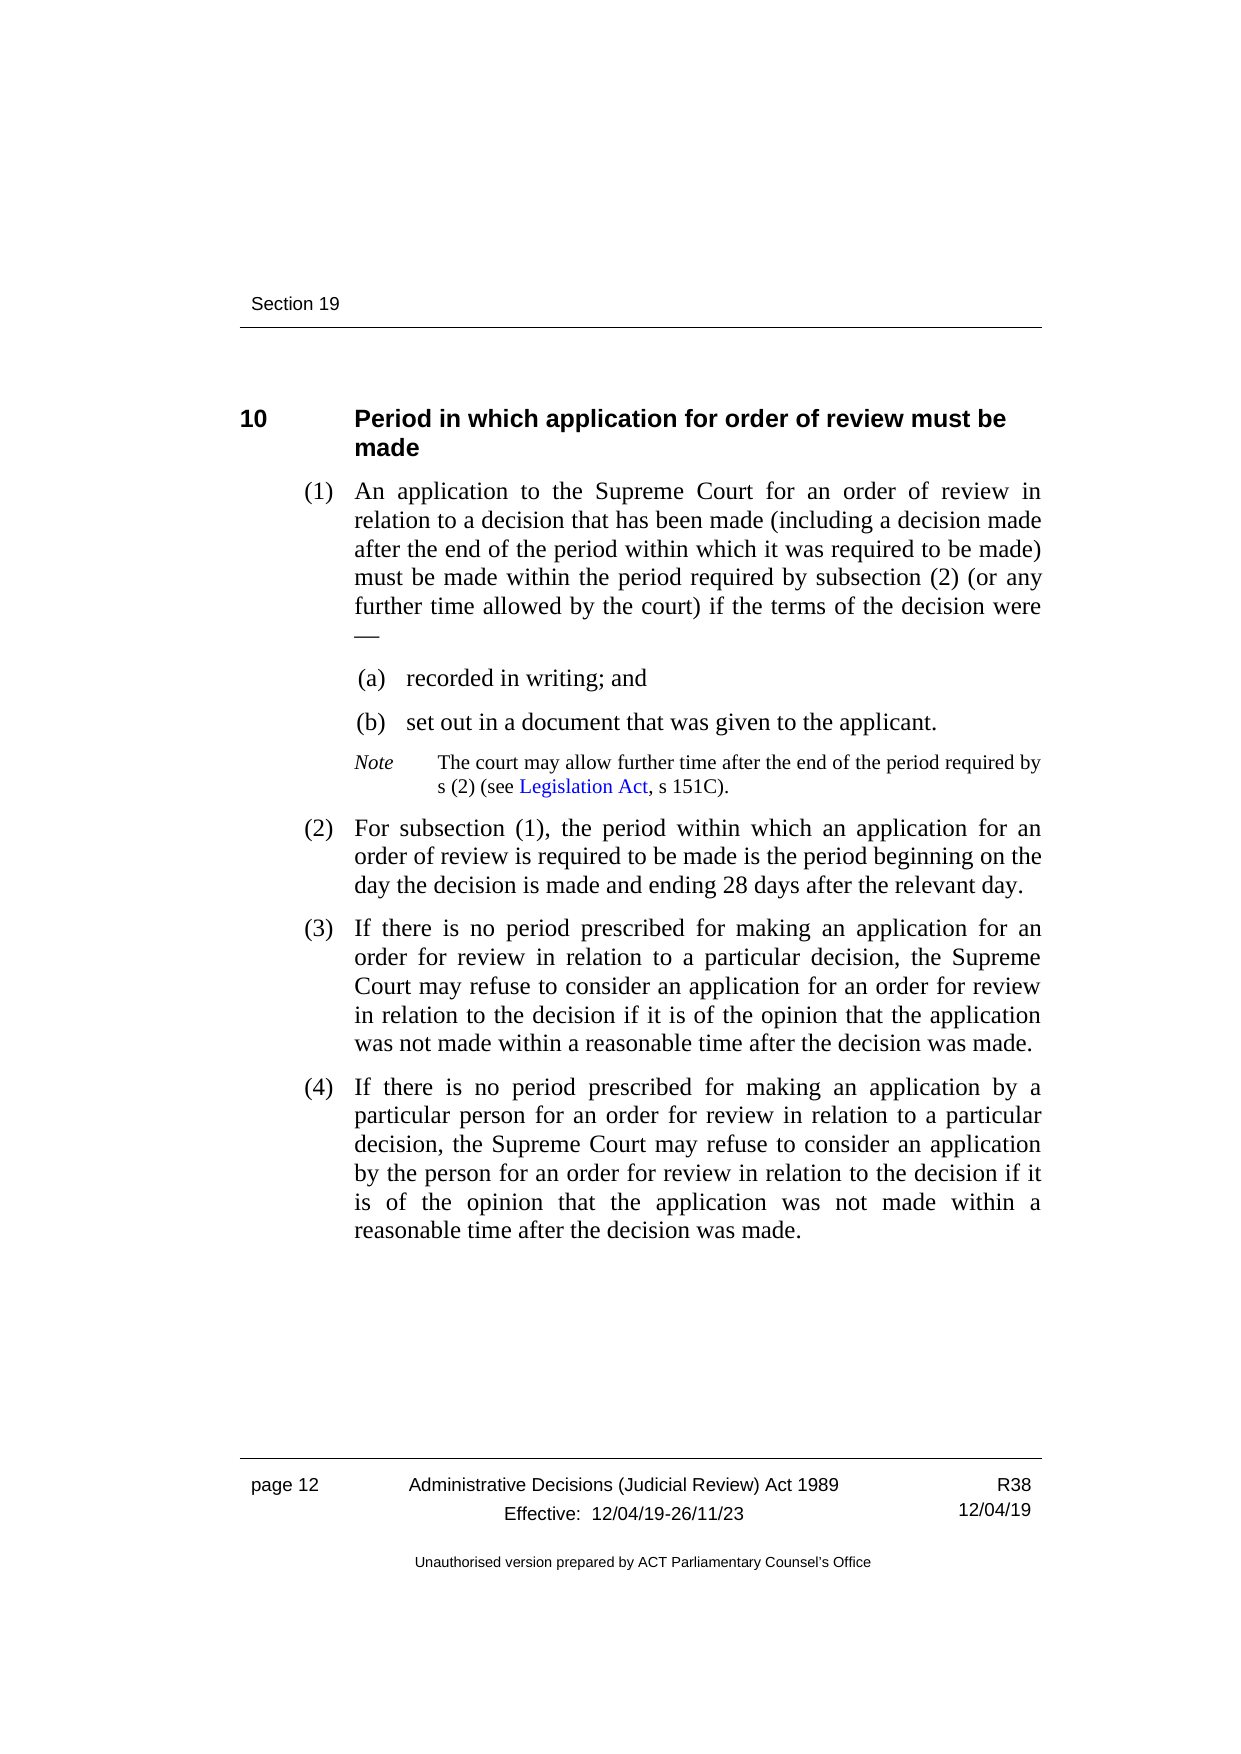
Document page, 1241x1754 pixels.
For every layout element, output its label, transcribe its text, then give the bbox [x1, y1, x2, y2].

text (4) If there is no period prescribed for making an application by a particular person for an order for review in relation to a particular decision, the Supreme Court may refuse to consider an application by the person for an order for review in relation to the decision if it is of the opinion that the application was not made within a reasonable time after the decision was made. [239, 1072, 1042, 1244]
text 10 Period in which application for order of review must be made [239, 404, 1042, 462]
text Note The court may allow further time after the end of the period required by s (2) (see Legislation Act, s 151C). [354, 750, 1042, 798]
text (2) For subsection (1), the period within which an application for an order of review is required to be made is the period beginning on the day the decision is made and ending 28 days after the relevant day. [239, 813, 1042, 899]
text (a) recorded in writing; and [239, 663, 1042, 692]
text (b) set out in a document that was given to the applicant. [239, 707, 1042, 735]
text (3) If there is no period prescribed for making an application for an order for review in relation to a particular decision, the Supreme Court may refuse to consider an application for an order for review in relation to the decision if it is of the opinion that the application was not made within a reasonable time after the decision was made. [239, 913, 1042, 1057]
text (1) An application to the Supreme Court for an order of review in relation to a decision that has been made (including a decision made after the end of the period within which it was required to be made) must be made within the period required by subsection (2) (or any further time allowed by the court) if the terms of the decision were— [239, 476, 1042, 649]
